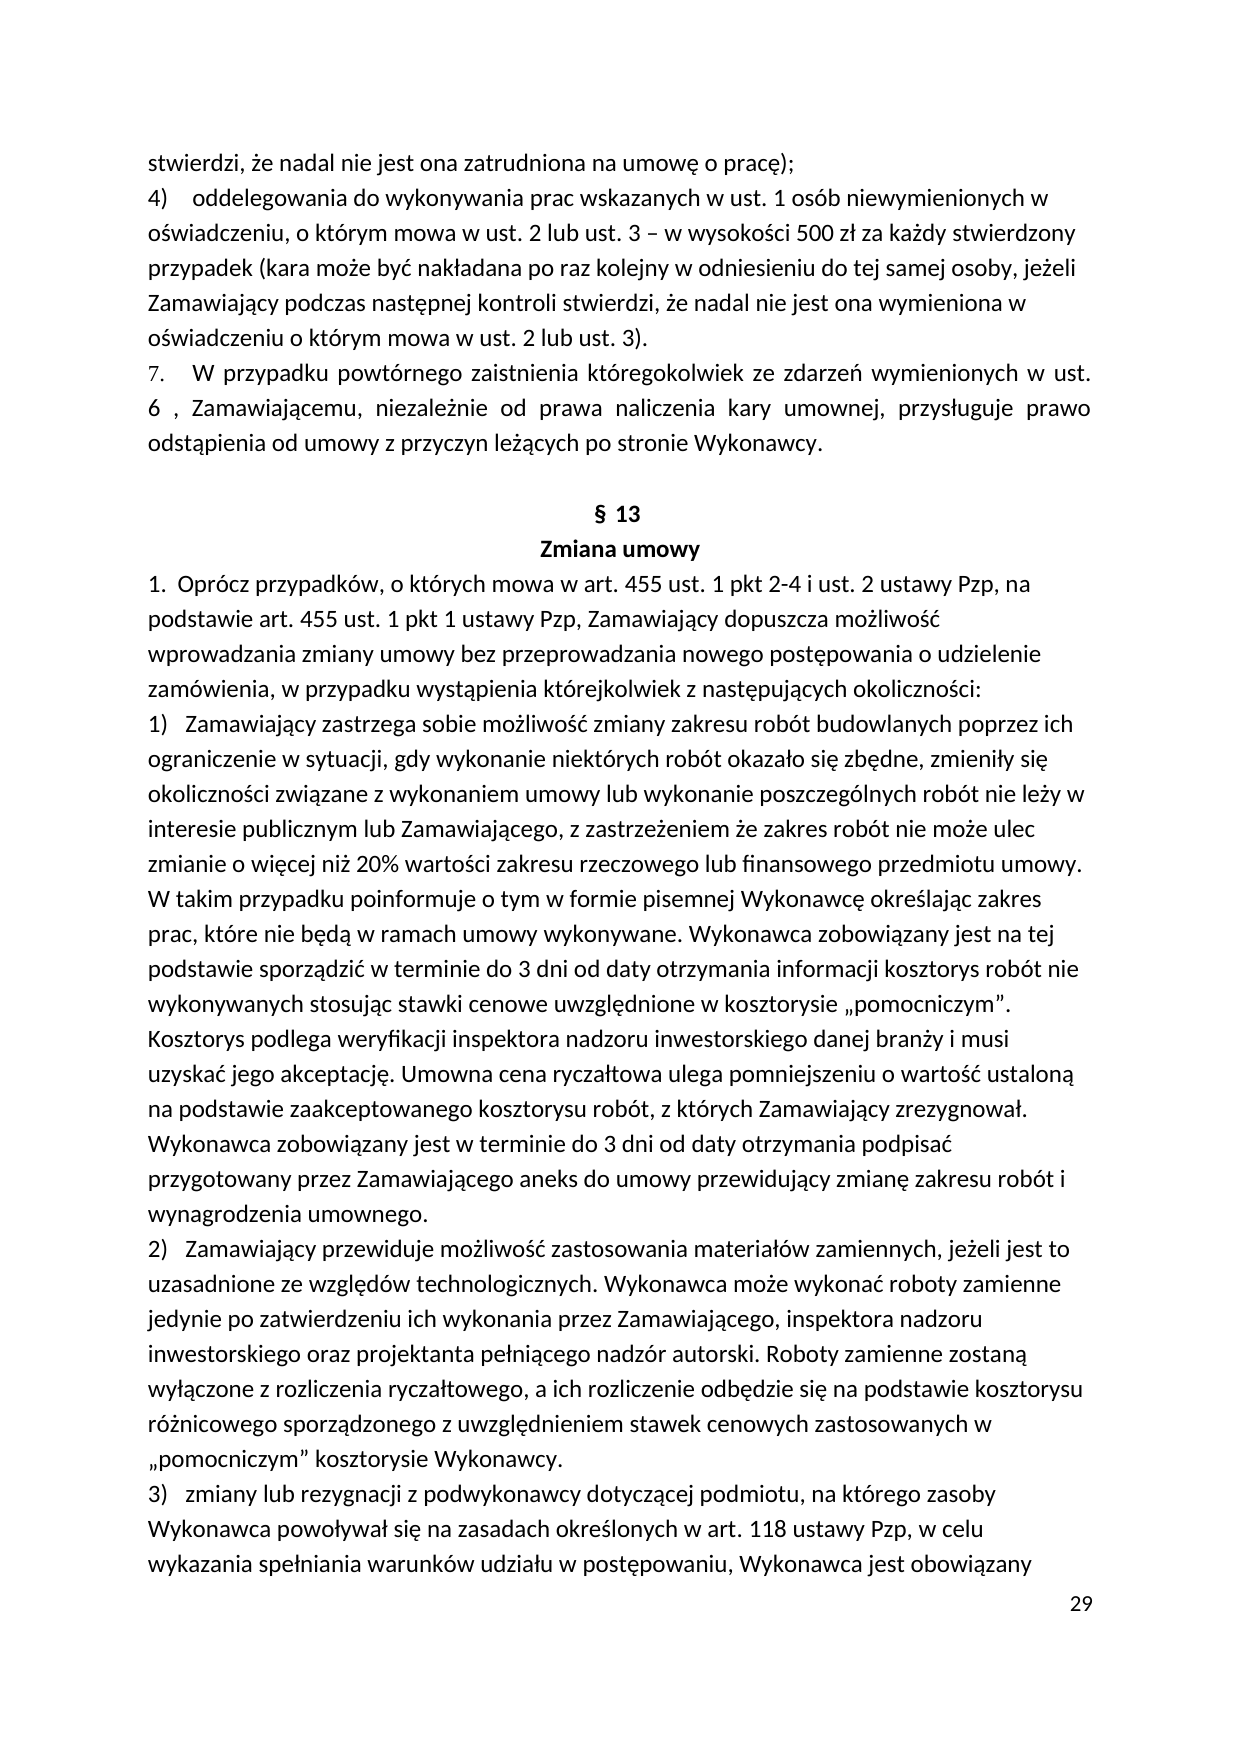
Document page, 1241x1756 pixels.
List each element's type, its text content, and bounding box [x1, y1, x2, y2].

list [148, 148, 1093, 178]
list W przypadku powtórnego zaistnienia któregokolwiek ze zdarzeń wymienionych w ust. 6 , Zamawiającemu, niezależnie od prawa naliczenia kary umownej, przysługuje prawo odstąpienia od umowy z przyczyn leżących po stronie Wykonawcy. [148, 358, 1093, 458]
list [148, 1478, 1093, 1578]
list Oprócz przypadków, o których mowa w art. 455 ust. 1 pkt 2-4 i ust. 2 ustawy Pzp, na podstawie art. 455 ust. 1 pkt 1 ustawy Pzp, Zamawiający dopuszcza możliwość wprowadzania zmiany umowy bez przeprowadzania nowego postępowania o udzielenie zamówienia, w przypadku wystąpienia którejkolwiek z następujących okoliczności: [148, 568, 1093, 703]
list Zamawiający przewiduje możliwość zastosowania materiałów zamiennych, jeżeli jest to uzasadnione ze względów technologicznych. Wykonawca może wykonać roboty zamienne jedynie po zatwierdzeniu ich wykonania przez Zamawiającego, inspektora nadzoru inwestorskiego oraz projektanta pełniącego nadzór autorski. Roboty zamienne zostaną wyłączone z rozliczenia ryczałtowego, a ich rozliczenie odbędzie się na podstawie kosztorysu różnicowego sporządzonego z uwzględnieniem stawek cenowych zastosowanych w „pomocniczym” kosztorysie Wykonawcy. [148, 1233, 1093, 1473]
list oddelegowania do wykonywania prac wskazanych w ust. 1 osób niewymienionych w oświadczeniu, o którym mowa w ust. 2 lub ust. 3 – w wysokości 500 zł za każdy stwierdzony przypadek (kara może być nakładana po raz kolejny w odniesieniu do tej samej osoby, jeżeli Zamawiający podczas następnej kontroli stwierdzi, że nadal nie jest ona wymieniona w oświadczeniu o którym mowa w ust. 2 lub ust. 3). [148, 183, 1093, 353]
list 13 Zmiana umowy [148, 498, 1093, 563]
list Zamawiający zastrzega sobie możliwość zmiany zakresu robót budowlanych poprzez ich ograniczenie w sytuacji, gdy wykonanie niektórych robót okazało się zbędne, zmieniły się okoliczności związane z wykonaniem umowy lub wykonanie poszczególnych robót nie leży w interesie publicznym lub Zamawiającego, z zastrzeżeniem że zakres robót nie może ulec zmianie o więcej niż 20% wartości zakresu rzeczowego lub finansowego przedmiotu umowy. W takim przypadku poinformuje o tym w formie pisemnej Wykonawcę określając zakres prac, które nie będą w ramach umowy wykonywane. Wykonawca zobowiązany jest na tej podstawie sporządzić w terminie do 3 dni od daty otrzymania informacji kosztorys robót nie wykonywanych stosując stawki cenowe uwzględnione w kosztorysie „pomocniczym”. Kosztorys podlega weryfikacji inspektora nadzoru inwestorskiego danej branży i musi uzyskać jego akceptację. Umowna cena ryczałtowa ulega pomniejszeniu o wartość ustaloną na podstawie zaakceptowanego kosztorysu robót, z których Zamawiający zrezygnował. Wykonawca zobowiązany jest w terminie do 3 dni od daty otrzymania podpisać przygotowany przez Zamawiającego aneks do umowy przewidujący zmianę zakresu robót i wynagrodzenia umownego. [148, 708, 1093, 1228]
